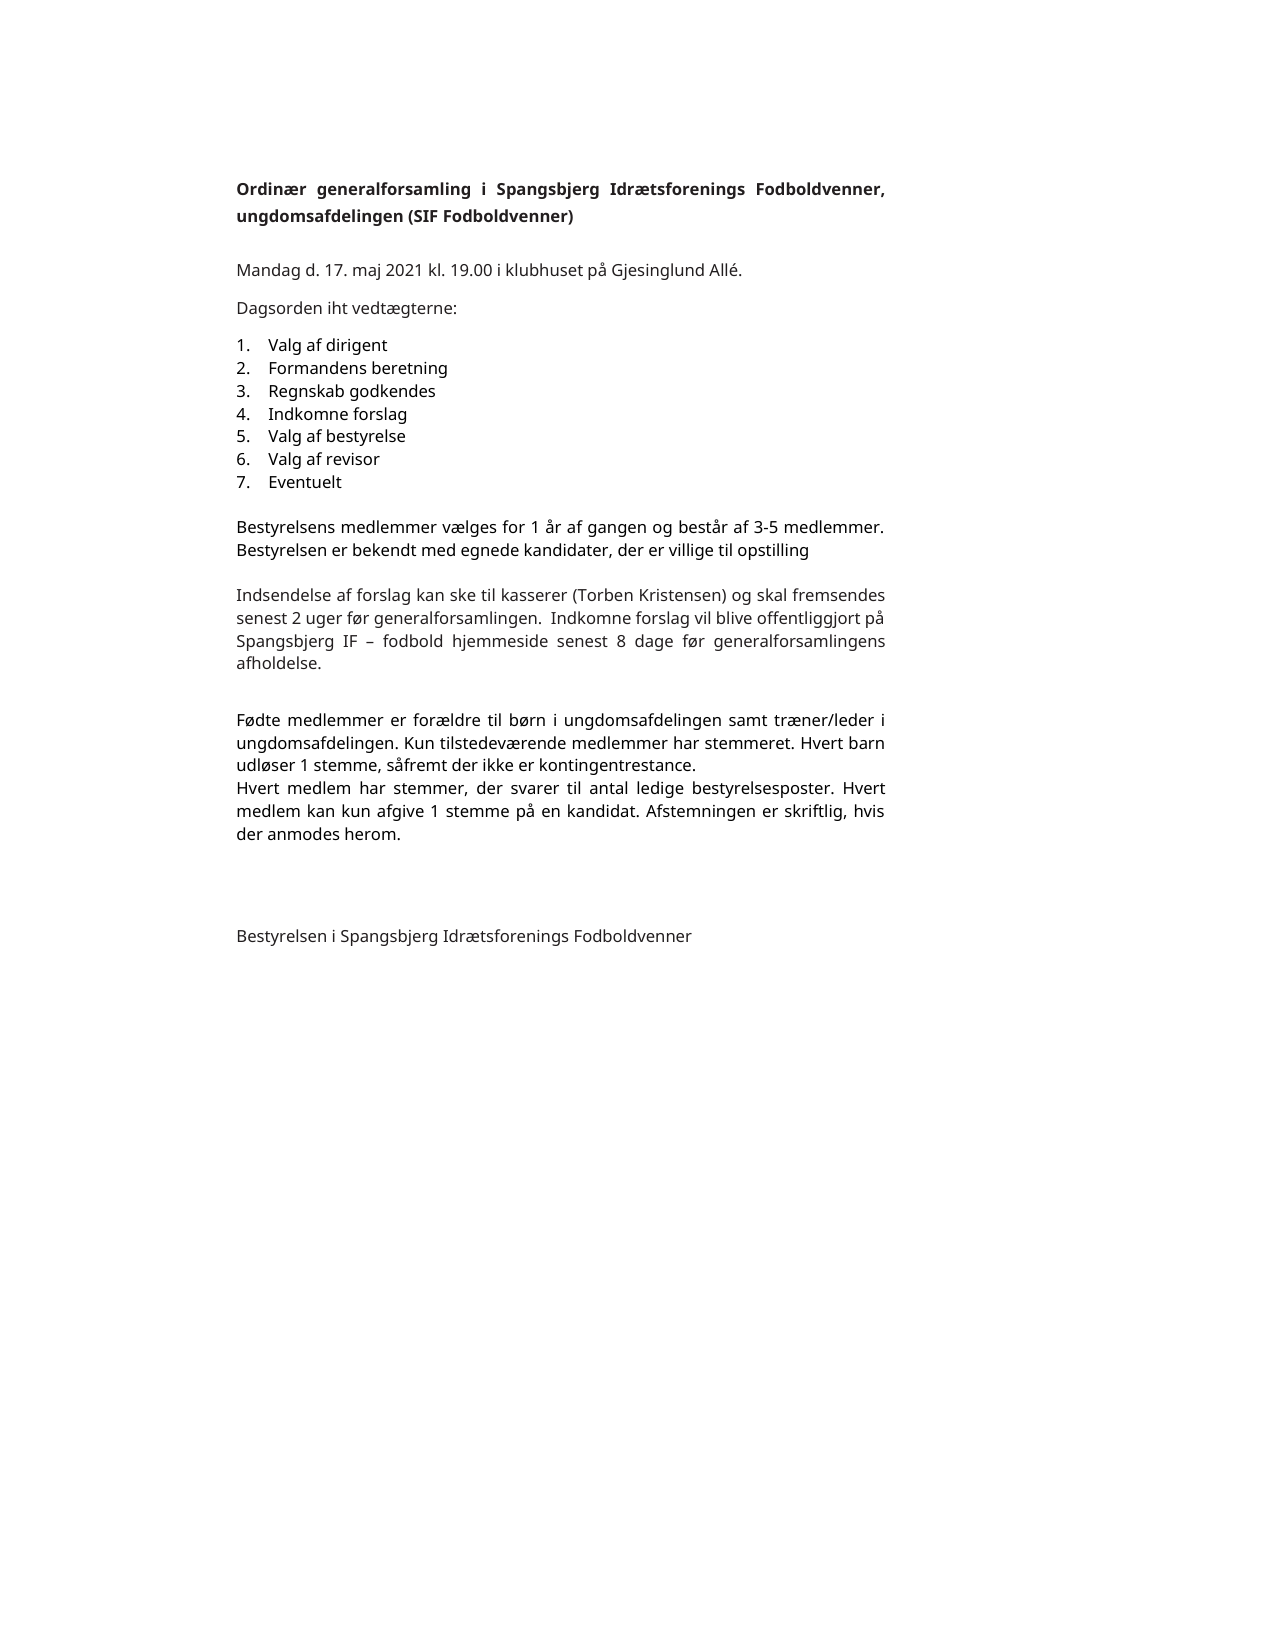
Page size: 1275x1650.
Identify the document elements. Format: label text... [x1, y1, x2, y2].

text Hvert medlem har stemmer, der svarer til antal ledige bestyrelsesposter. Hvert medlem kan kun afgive 1 stemme på en kandidat. Afstemningen er skriftlig, hvis der anmodes herom. [236, 777, 886, 845]
text Dagsorden iht vedtægterne: [236, 296, 886, 319]
list Valg af dirigent [236, 334, 886, 357]
text Bestyrelsens medlemmer vælges for 1 år af gangen og består af 3-5 medlemmer. Bestyrelsen er bekendt med egnede kandidater, der er villige til opstilling [236, 516, 886, 561]
list Eventuelt [236, 470, 886, 493]
list Valg af bestyrelse [236, 425, 886, 447]
list Valg af revisor [236, 447, 886, 470]
text Mandag d. 17. maj 2021 kl. 19.00 i klubhuset på Gjesinglund Allé. [236, 232, 886, 281]
list Formandens beretning [236, 357, 886, 379]
list Indkomne forslag [236, 402, 886, 425]
text Ordinær generalforsamling i Spangsbjerg Idrætsforenings Fodboldvenner, ungdomsafdelingen (SIF Fodboldvenner) [236, 177, 886, 227]
text Bestyrelsen i Spangsbjerg Idrætsforenings Fodboldvenner [236, 924, 886, 947]
list Regnskab godkendes [236, 379, 886, 402]
text Indsendelse af forslag kan ske til kasserer (Torben Kristensen) og skal fremsendes senest 2 uger før generalforsamlingen. Indkomne forslag vil blive offentliggjort på Spangsbjerg IF – fodbold hjemmeside senest 8 dage før generalforsamlingens afholdelse. [236, 584, 886, 674]
text Fødte medlemmer er forældre til børn i ungdomsafdelingen samt træner/leder i ungdomsafdelingen. Kun tilstedeværende medlemmer har stemmeret. Hvert barn udløser 1 stemme, såfremt der ikke er kontingentrestance. [236, 709, 886, 777]
